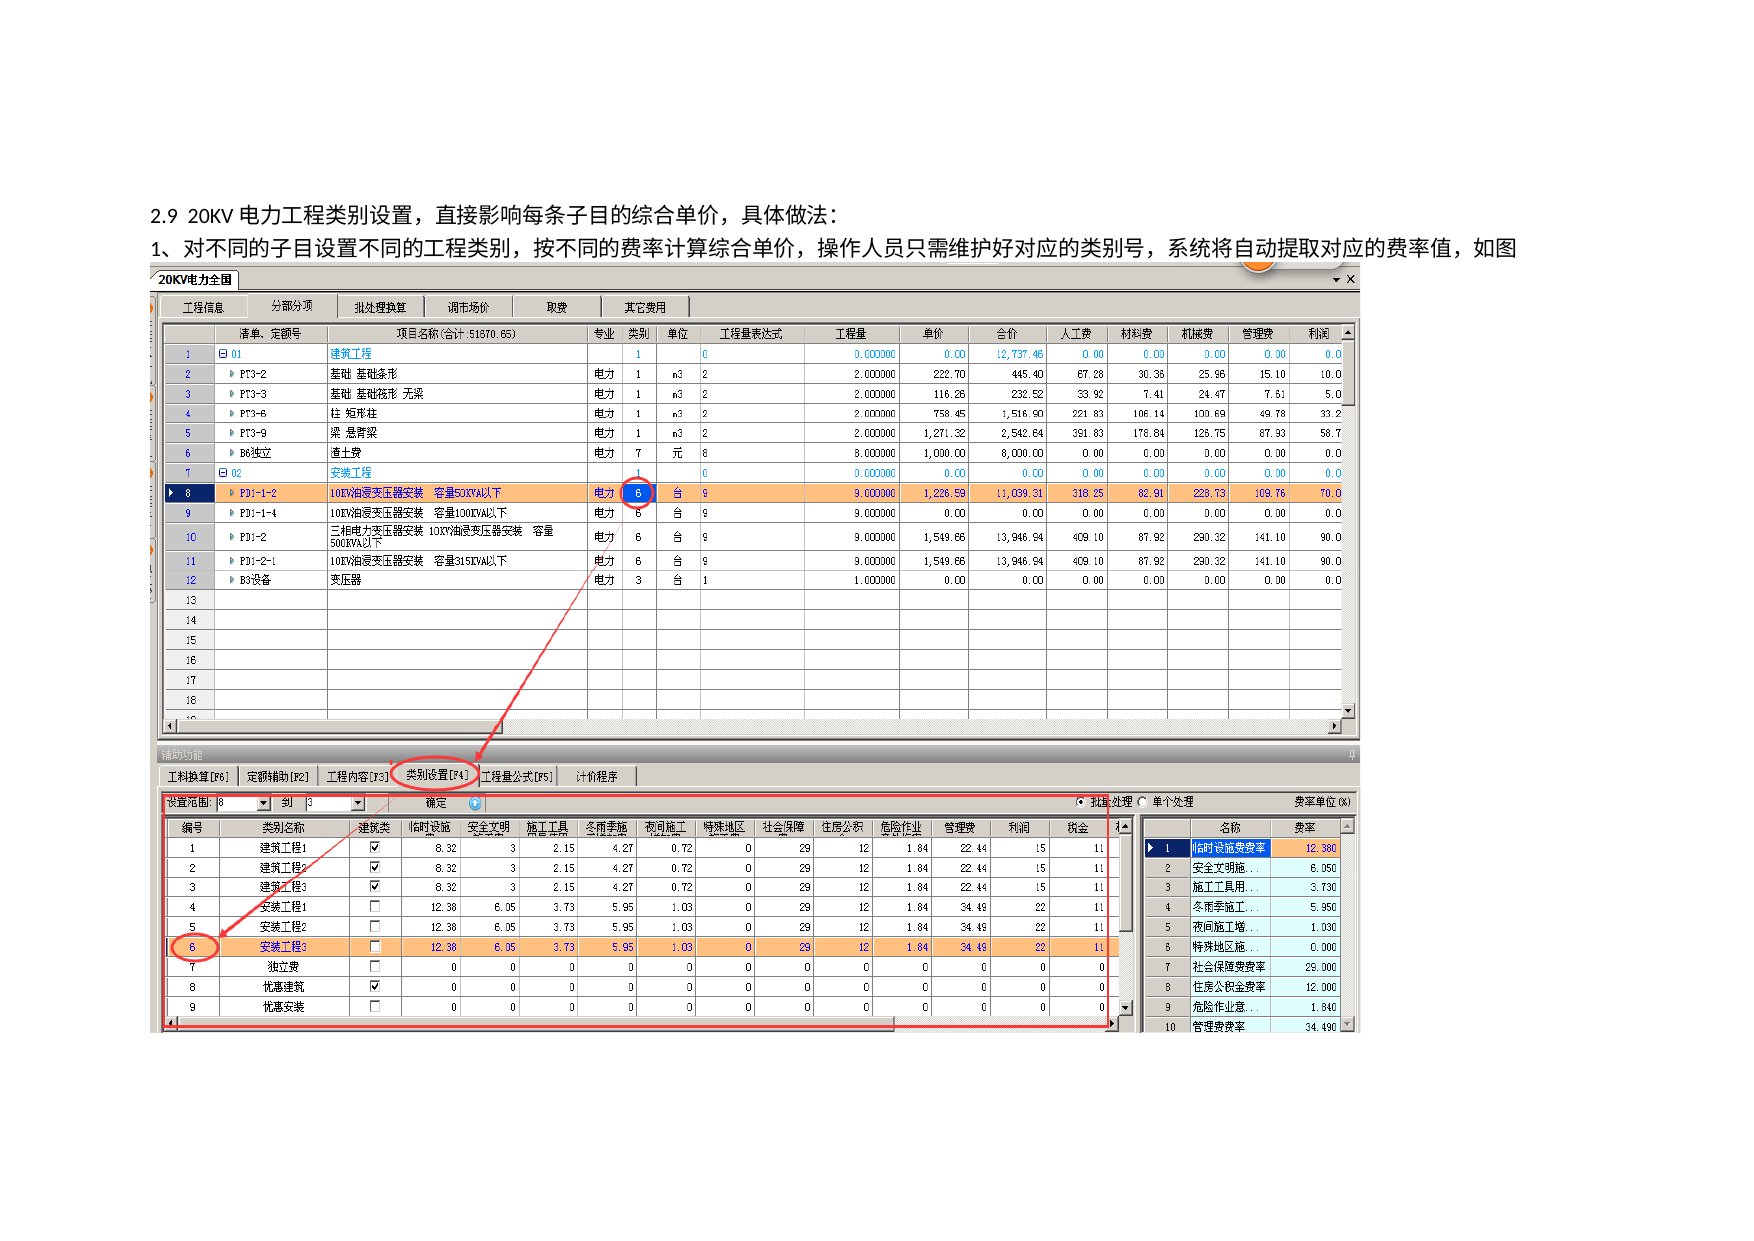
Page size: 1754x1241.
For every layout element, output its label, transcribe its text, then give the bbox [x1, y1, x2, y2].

text 2.9 20KV电力工程类别设置，直接影响每条子目的综合单价，具体做法： [150, 198, 1604, 230]
picture [150, 262, 1360, 1033]
text 1、对不同的子目设置不同的工程类别，按不同的费率计算综合单价，操作人员只需维护好对应的类别号，系统将自动提取对应的费率值，如图 [150, 230, 1604, 263]
